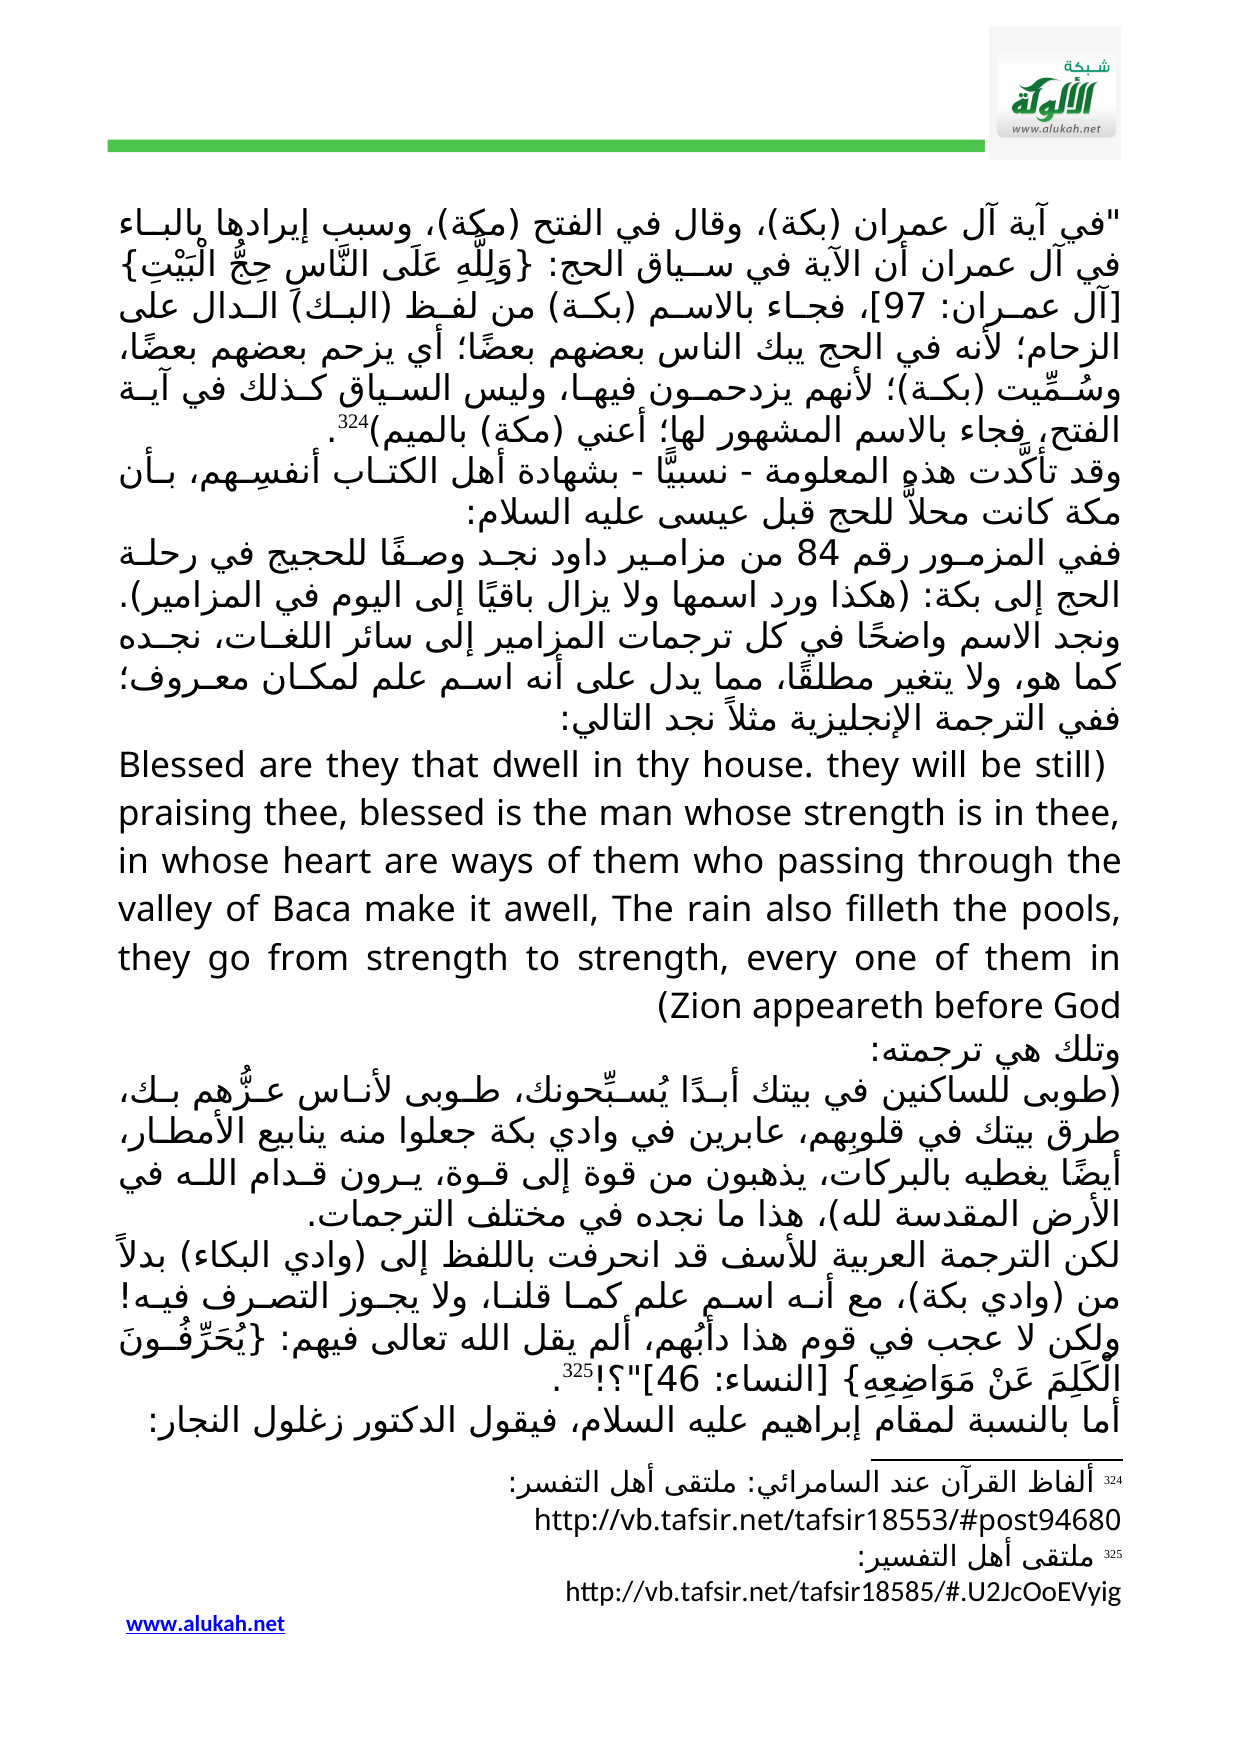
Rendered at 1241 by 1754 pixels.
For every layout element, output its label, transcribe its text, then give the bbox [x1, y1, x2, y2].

text أما بالنسبة لمقام إبراهيم عليه السلام، فيقول الدكتور زغلول النجار: [118, 1400, 1122, 1441]
text لكن الترجمة العربية للأسف قد انحرفت باللفظ إلى (وادي البكاء) بدلاً من (وادي بكة)، مع أنه اسم علم كما قلنا، ولا يجوز التصرف فيه! ولكن لا عجب في قوم هذا دأبُهم، ألم يقل الله تعالى فيهم: {يُحَرِّفُونَ الْكَلِمَ عَنْ مَوَاضِعِهِ} [النساء: 46]"؟!. [118, 1235, 1122, 1400]
text وقد تأكَّدت هذه المعلومة - نسبيًّا - بشهادة أهل الكتاب أنفسِهم، بأن مكة كانت محلاًّ للحج قبل عيسى عليه السلام: [118, 450, 1122, 533]
text وتلك هي ترجمته: [118, 1028, 1122, 1070]
text (طوبى للساكنين في بيتك أبدًا يُسبِّحونك، طوبى لأناس عزُّهم بك، طرق بيتك في قلوبِهم، عابرين في وادي بكة جعلوا منه ينابيع الأمطار، أيضًا يغطيه بالبركات، يذهبون من قوة إلى قوة، يرون قدام الله في الأرض المقدسة لله)، هذا ما نجده في مختلف الترجمات. [118, 1070, 1122, 1235]
text "في آية آل عمران (بكة)، وقال في الفتح (مكة)، وسبب إيرادها بالباء في آل عمران أن الآية في سياق الحج: {وَلِلَّهِ عَلَى النَّاسِ حِجُّ الْبَيْتِ} [آل عمران: 97]، فجاء بالاسم (بكة) من لفظ (البك) الدال على الزحام؛ لأنه في الحج يبك الناس بعضهم بعضًا؛ أي يزحم بعضهم بعضًا، وسُمِّيت (بكة)؛ لأنهم يزدحمون فيها، وليس السياق كذلك في آية الفتح، فجاء بالاسم المشهور لها؛ أعني (مكة) بالميم). [118, 203, 1122, 450]
text ففي المزمور رقم 84 من مزامير داود نجد وصفًا للحجيج في رحلة الحج إلى بكة: (هكذا ورد اسمها ولا يزال باقيًا إلى اليوم في المزامير). [118, 533, 1122, 615]
text ونجد الاسم واضحًا في كل ترجمات المزامير إلى سائر اللغات، نجده كما هو، ولا يتغير مطلقًا، مما يدل على أنه اسم علم لمكان معروف؛ ففي الترجمة الإنجليزية مثلاً نجد التالي: [118, 615, 1122, 739]
text (Blessed are they that dwell in thy house. they will be still praising thee, blessed is the man whose strength is in thee, in whose heart are ways of them who passing through the valley of Baca make it awell, The rain also filleth the pools, they go from strength to strength, every one of them in Zion appeareth before God) [118, 739, 1122, 1028]
